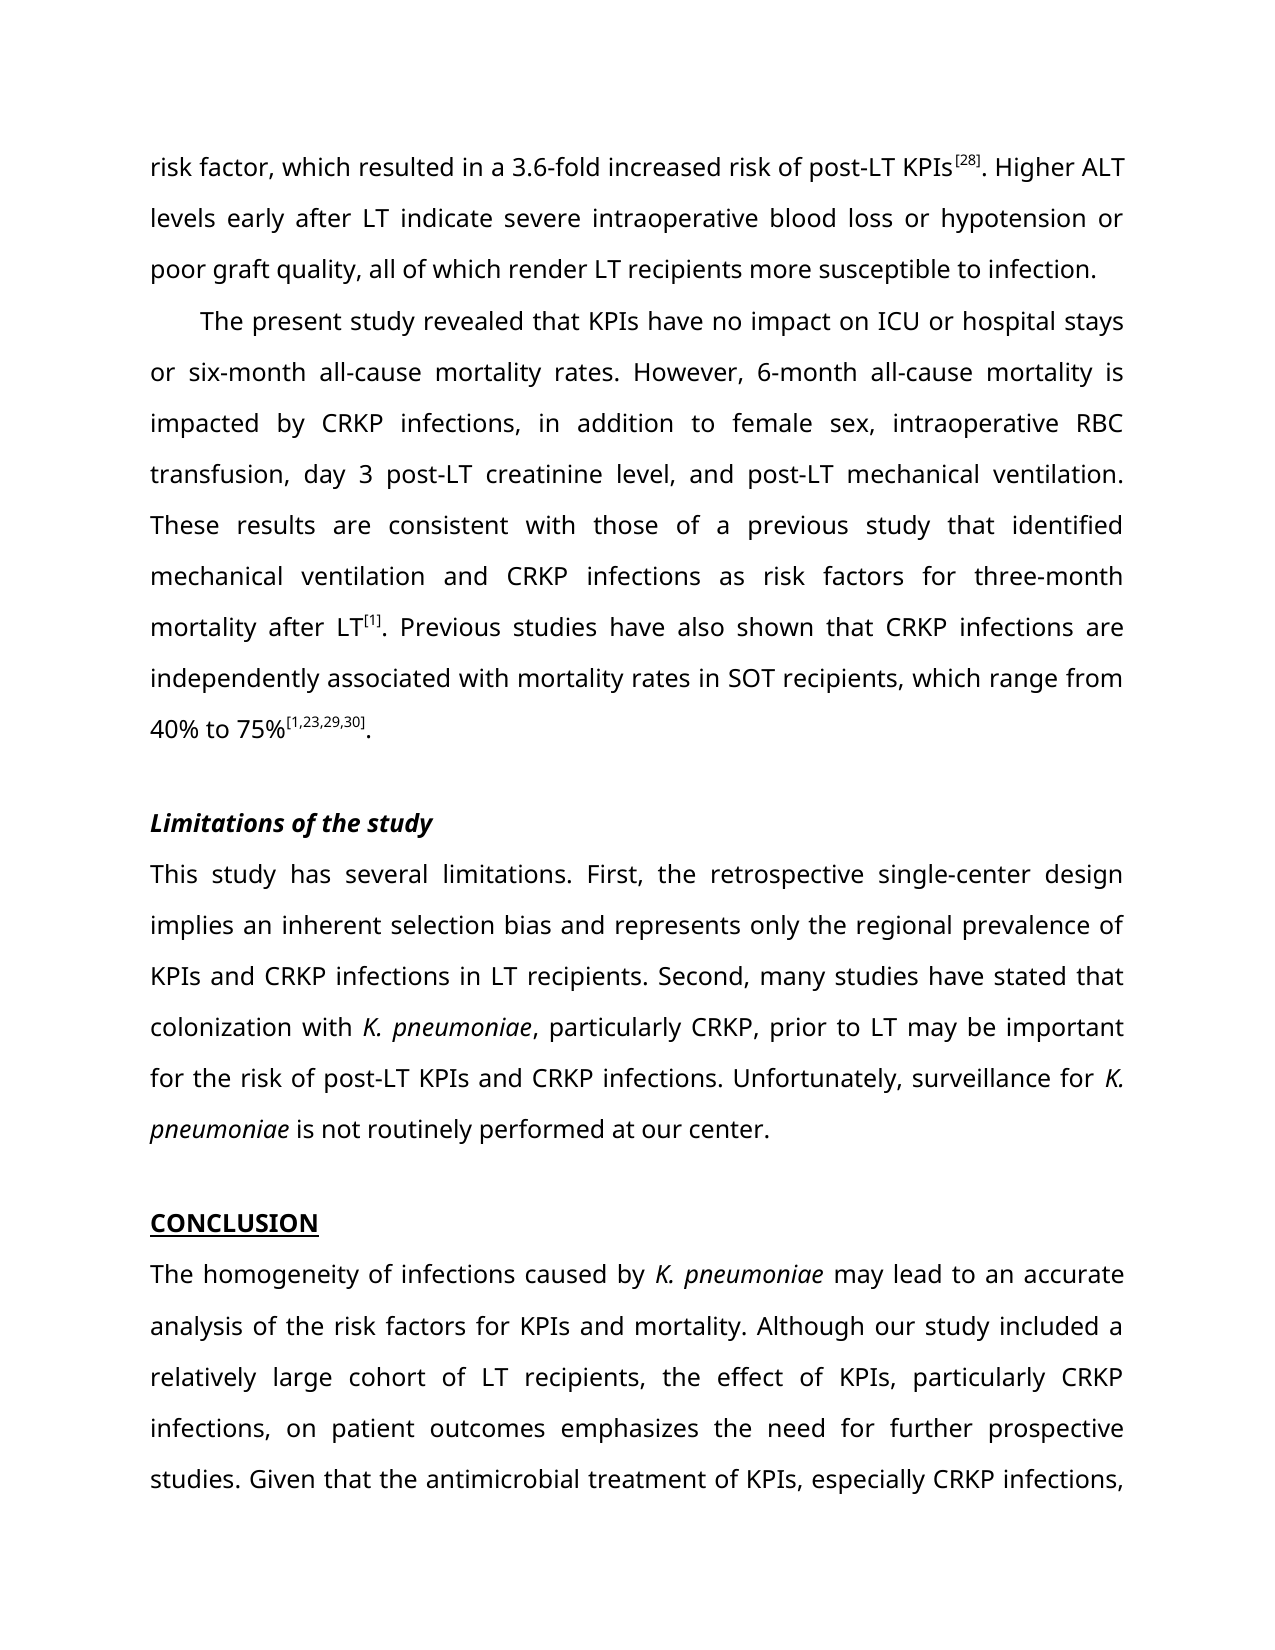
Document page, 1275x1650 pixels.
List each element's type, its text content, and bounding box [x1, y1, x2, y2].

text This study has several limitations. First, the retrospective single-center design implies an inherent selection bias and represents only the regional prevalence of KPIs and CRKP infections in LT recipients. Second, many studies have stated that colonization with K. pneumoniae, particularly CRKP, prior to LT may be important for the risk of post-LT KPIs and CRKP infections. Unfortunately, surveillance for K. pneumoniae is not routinely performed at our center. [150, 857, 1125, 1146]
text CONCLUSION [150, 1206, 1125, 1240]
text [150, 150, 1125, 286]
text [150, 1257, 1125, 1495]
text Limitations of the study [150, 806, 1125, 840]
text The present study revealed that KPIs have no impact on ICU or hospital stays or six-month all-cause mortality rates. However, 6-month all-cause mortality is impacted by CRKP infections, in addition to female sex, intraoperative RBC transfusion, day 3 post-LT creatinine level, and post-LT mechanical ventilation. These results are consistent with those of a previous study that identified mechanical ventilation and CRKP infections as risk factors for three-month mortality after LT[1]. Previous studies have also shown that CRKP infections are independently associated with mortality rates in SOT recipients, which range from 40% to 75%[1,23,29,30]. [150, 303, 1125, 746]
